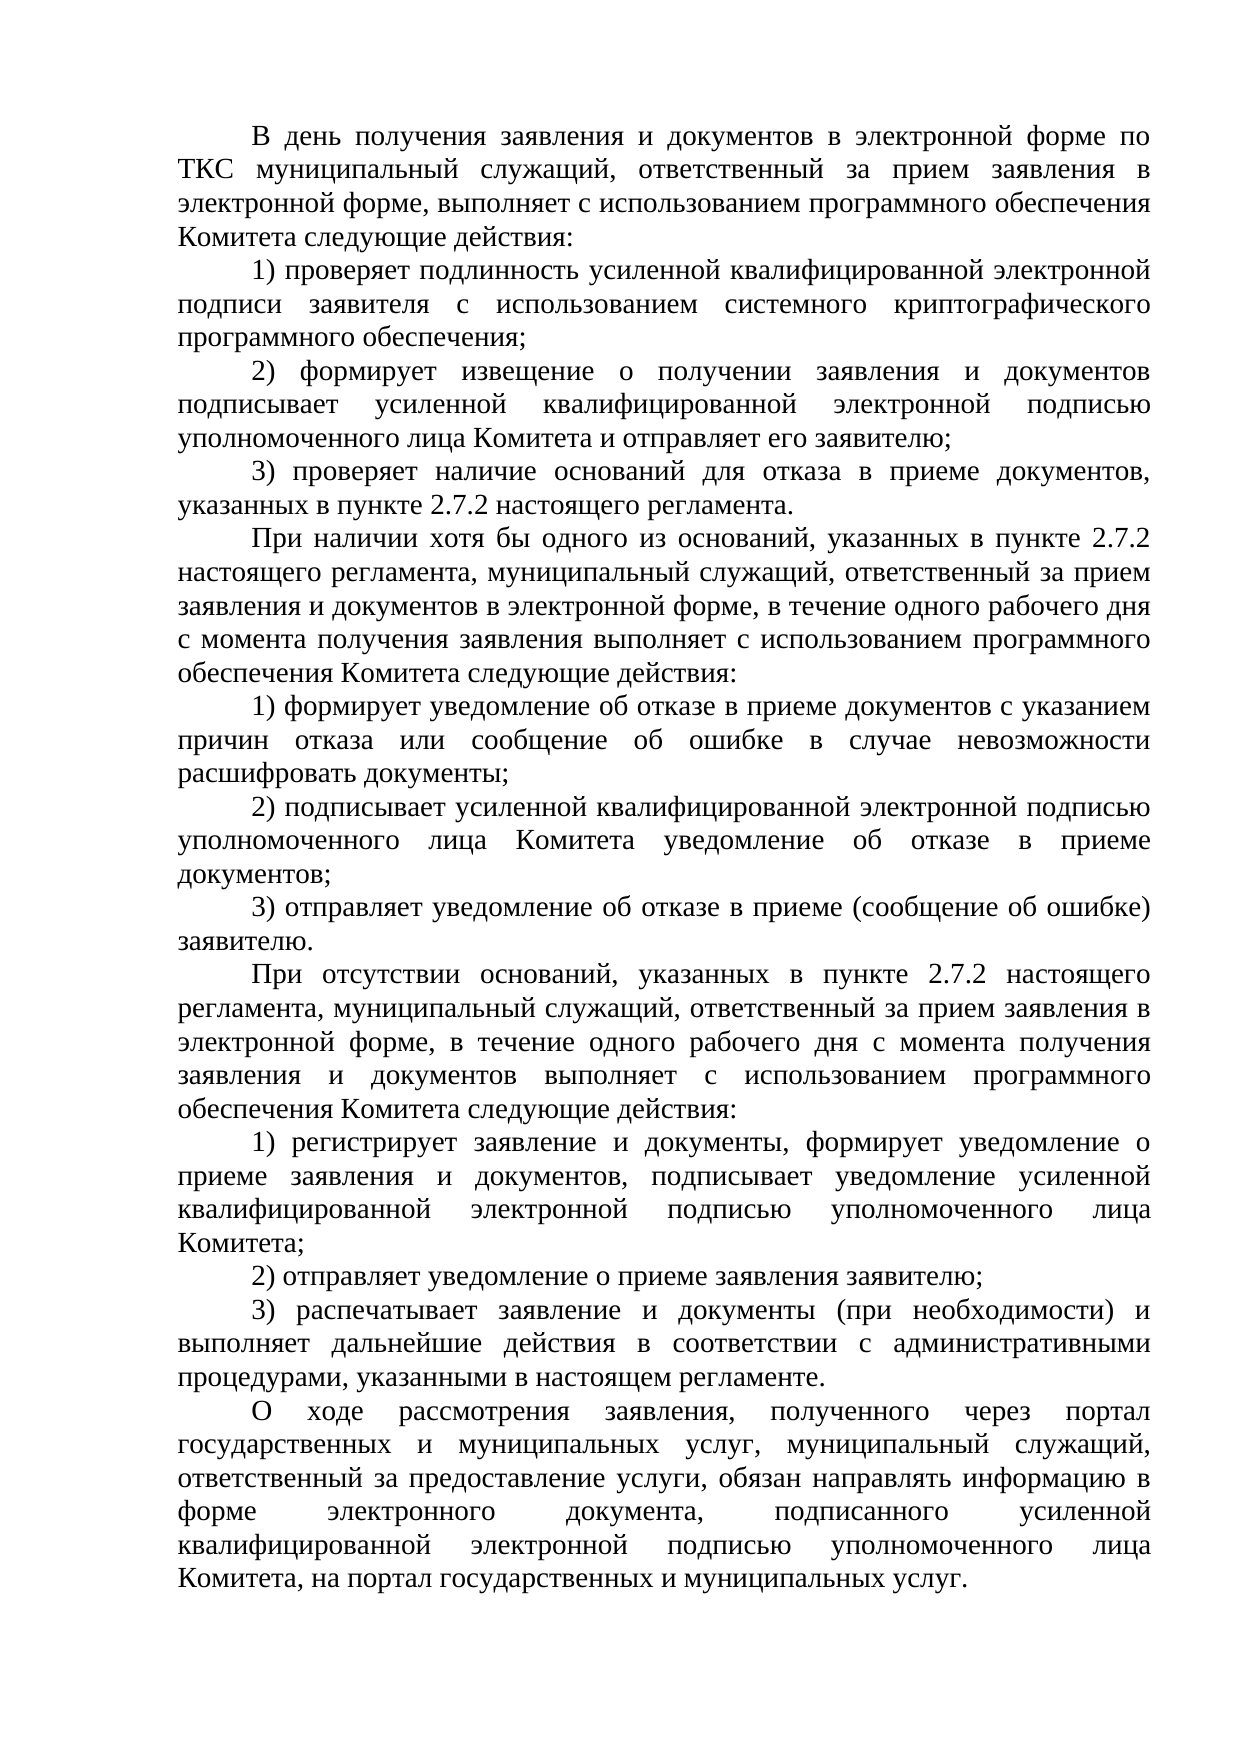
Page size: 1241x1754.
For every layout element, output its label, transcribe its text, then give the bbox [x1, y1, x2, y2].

text 3) отправляет уведомление об отказе в приеме (сообщение об ошибке) заявителю. [177, 889, 1152, 957]
text В день получения заявления и документов в электронной форме по ТКС муниципальный служащий, ответственный за прием заявления в электронной форме, выполняет с использованием программного обеспечения Комитета следующие действия: [177, 118, 1152, 252]
text 2) отправляет уведомление о приеме заявления заявителю; [177, 1258, 1152, 1292]
text 3) проверяет наличие оснований для отказа в приеме документов, указанных в пункте 2.7.2 настоящего регламента. [177, 453, 1152, 521]
text О ходе рассмотрения заявления, полученного через портал государственных и муниципальных услуг, муниципальный служащий, ответственный за предоставление услуги, обязан направлять информацию в форме электронного документа, подписанного усиленной квалифицированной электронной подписью уполномоченного лица Комитета, на портал государственных и муниципальных услуг. [177, 1393, 1152, 1594]
text 1) формирует уведомление об отказе в приеме документов с указанием причин отказа или сообщение об ошибке в случае невозможности расшифровать документы; [177, 688, 1152, 789]
text 2) подписывает усиленной квалифицированной электронной подписью уполномоченного лица Комитета уведомление об отказе в приеме документов; [177, 789, 1152, 889]
text 1) проверяет подлинность усиленной квалифицированной электронной подписи заявителя с использованием системного криптографического программного обеспечения; [177, 252, 1152, 353]
text При отсутствии оснований, указанных в пункте 2.7.2 настоящего регламента, муниципальный служащий, ответственный за прием заявления в электронной форме, в течение одного рабочего дня с момента получения заявления и документов выполняет с использованием программного обеспечения Комитета следующие действия: [177, 957, 1152, 1124]
text 2) формирует извещение о получении заявления и документов подписывает усиленной квалифицированной электронной подписью уполномоченного лица Комитета и отправляет его заявителю; [177, 353, 1152, 453]
text 3) распечатывает заявление и документы (при необходимости) и выполняет дальнейшие действия в соответствии с административными процедурами, указанными в настоящем регламенте. [177, 1292, 1152, 1393]
text При наличии хотя бы одного из оснований, указанных в пункте 2.7.2 настоящего регламента, муниципальный служащий, ответственный за прием заявления и документов в электронной форме, в течение одного рабочего дня с момента получения заявления выполняет с использованием программного обеспечения Комитета следующие действия: [177, 521, 1152, 688]
text 1) регистрирует заявление и документы, формирует уведомление о приеме заявления и документов, подписывает уведомление усиленной квалифицированной электронной подписью уполномоченного лица Комитета; [177, 1124, 1152, 1258]
